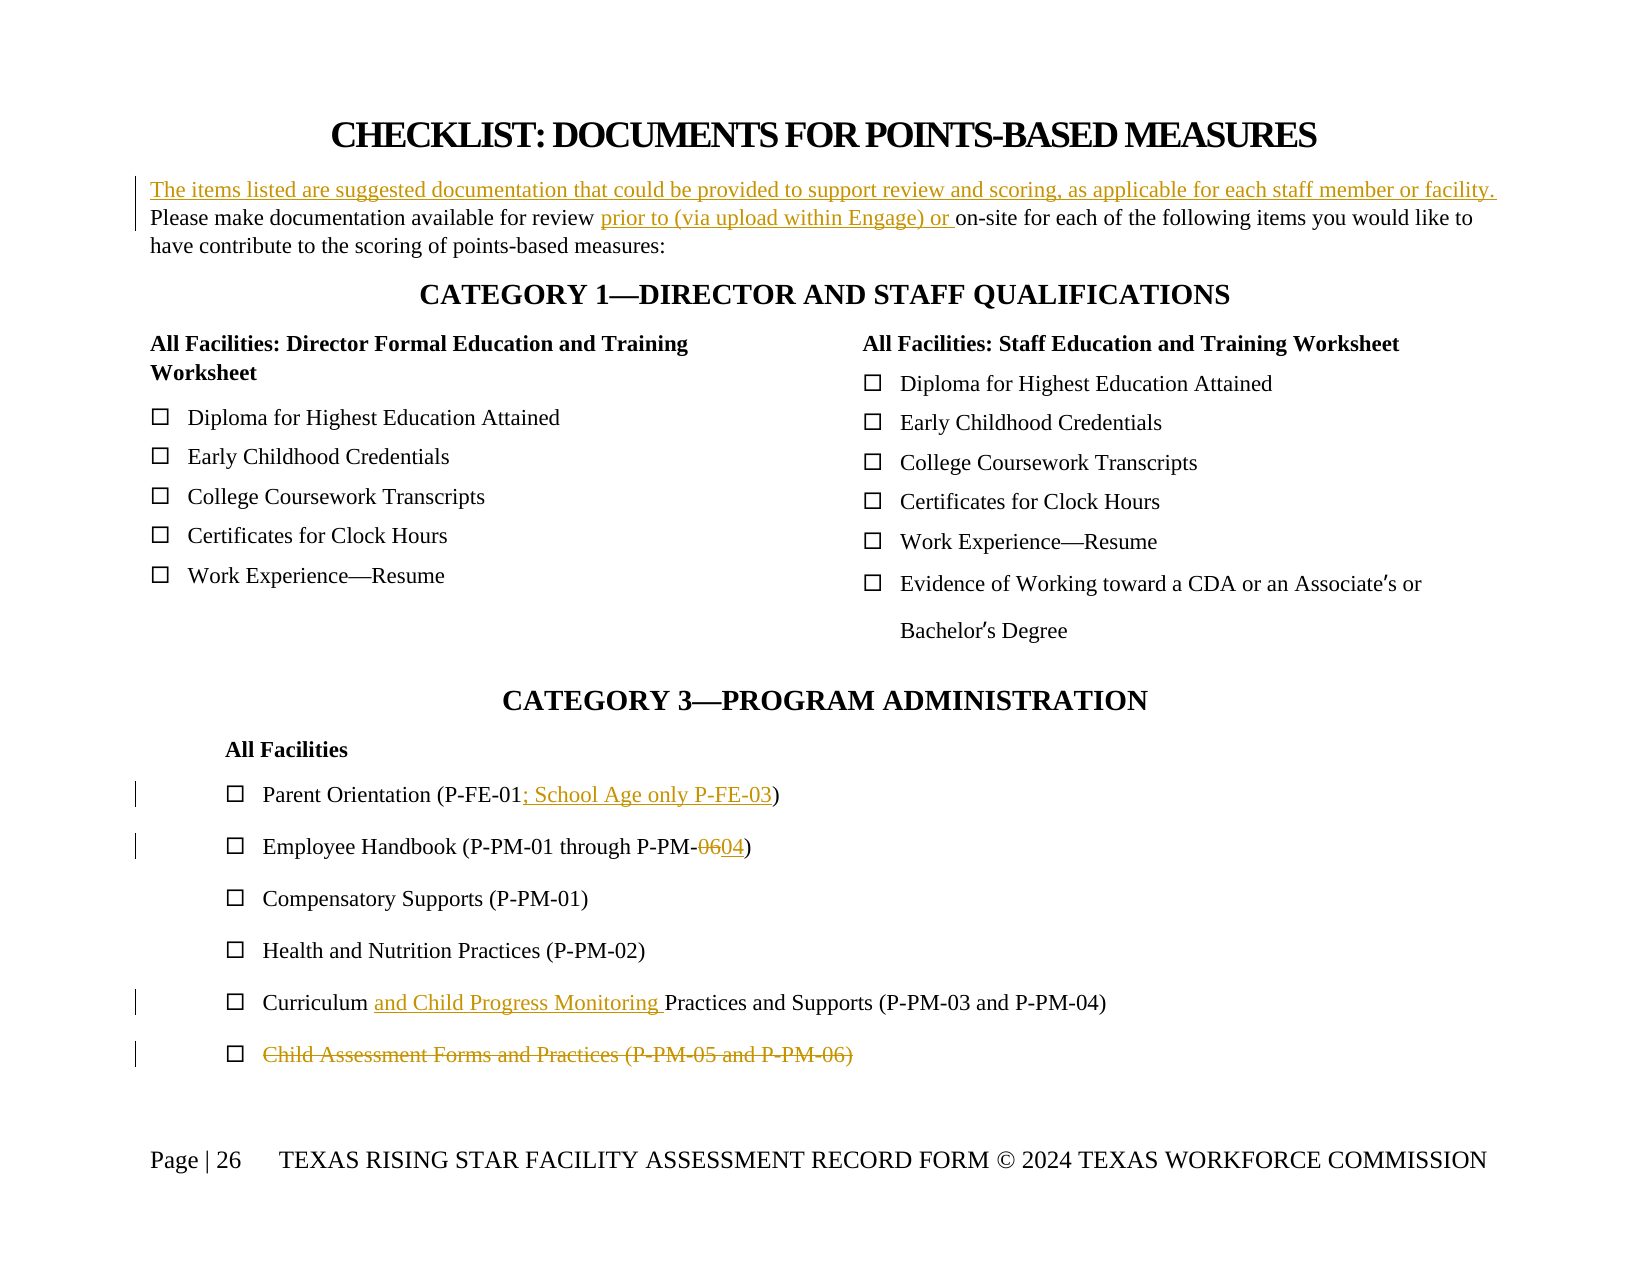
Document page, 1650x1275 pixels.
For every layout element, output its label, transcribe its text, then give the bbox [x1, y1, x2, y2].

list Parent Orientation (P-FE-01) [225, 781, 1500, 807]
text CATEGORY 1—DIRECTOR AND STAFF QUALIFICATIONS [150, 278, 1500, 311]
list Diploma for Highest Education Attained [862, 370, 1500, 396]
list Early Childhood Credentials [862, 409, 1500, 436]
list Curriculum Practices and Supports (P-PM-03 and P-PM-04) [225, 989, 1500, 1015]
list Evidence of Working toward a CDA or an Associate’s or Bachelor’s Degree [862, 567, 1500, 646]
list Certificates for Clock Hours [150, 522, 787, 549]
list Diploma for Highest Education Attained [150, 404, 787, 430]
list Early Childhood Credentials [150, 443, 787, 470]
text All Facilities: Director Formal Education and Training Worksheet [150, 331, 787, 385]
text CHECKLIST: DOCUMENTS FOR POINTS-BASED MEASURES [150, 112, 1500, 156]
list All Facilities: Staff Education and Training Worksheet [862, 331, 1500, 357]
list Certificates for Clock Hours [862, 488, 1500, 515]
text CATEGORY 3—PROGRAM ADMINISTRATION [150, 683, 1500, 716]
list Work Experience—Resume [862, 528, 1500, 554]
list Health and Nutrition Practices (P-PM-02) [225, 937, 1500, 963]
text Please make documentation available for review on-site for each of the following items you would like to have contribute to the scoring of points-based measures: [150, 176, 1500, 259]
text All Facilities [225, 736, 1500, 762]
list Work Experience—Resume [150, 562, 787, 588]
list Employee Handbook (P-PM-01 through P-PM-) [225, 833, 1500, 859]
list College Coursework Transcripts [150, 483, 787, 509]
list Compensatory Supports (P-PM-01) [225, 885, 1500, 911]
list College Coursework Transcripts [862, 449, 1500, 475]
